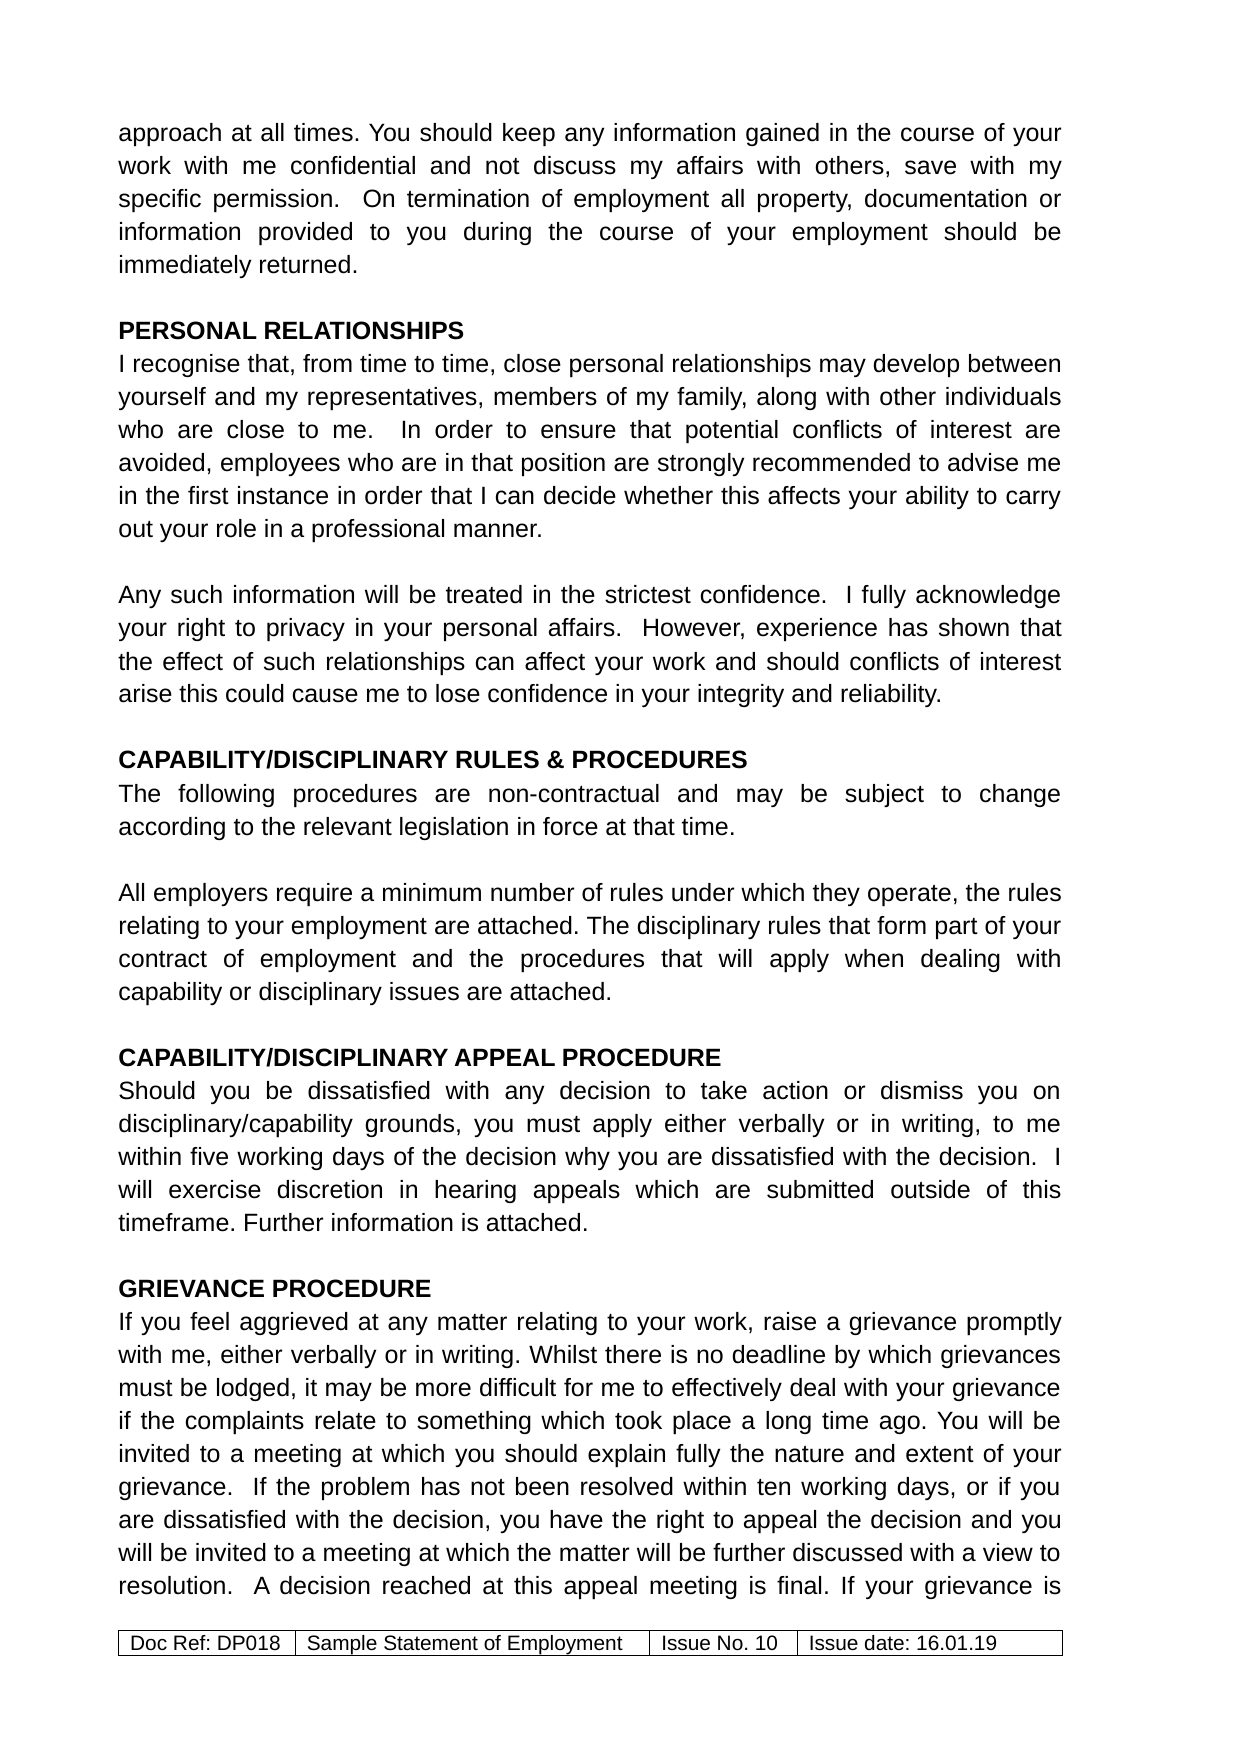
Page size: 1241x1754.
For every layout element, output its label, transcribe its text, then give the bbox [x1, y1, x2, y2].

text CAPABILITY/DISCIPLINARY APPEAL PROCEDURE [118, 1043, 1063, 1071]
text All employers require a minimum number of rules under which they operate, the rules relating to your employment are attached. The disciplinary rules that form part of your contract of employment and the procedures that will apply when dealing with capability or disciplinary issues are attached. [118, 878, 1063, 1005]
text PERSONAL RELATIONSHIPS [118, 316, 1063, 345]
text CAPABILITY/DISCIPLINARY RULES & PROCEDURES [118, 746, 1063, 774]
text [118, 1307, 1063, 1600]
text The following procedures are non-contractual and may be subject to change according to the relevant legislation in force at that time. [118, 778, 1063, 840]
text GRIEVANCE PROCEDURE [118, 1274, 1063, 1303]
text Any such information will be treated in the strictest confidence. I fully acknowledge your right to privacy in your personal affairs. However, experience has shown that the effect of such relationships can affect your work and should conflicts of interest arise this could cause me to lose confidence in your integrity and reliability. [118, 580, 1063, 708]
text I recognise that, from time to time, close personal relationships may develop between yourself and my representatives, members of my family, along with other individuals who are close to me. In order to ensure that potential conflicts of interest are avoided, employees who are in that position are strongly recommended to advise me in the first instance in order that I can decide whether this affects your ability to carry out your role in a professional manner. [118, 349, 1063, 543]
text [118, 118, 1063, 279]
text Should you be dissatisfied with any decision to take action or dismiss you on disciplinary/capability grounds, you must apply either verbally or in writing, to me within five working days of the decision why you are dissatisfied with the decision. I will exercise discretion in hearing appeals which are submitted outside of this timeframe. Further information is attached. [118, 1076, 1063, 1237]
